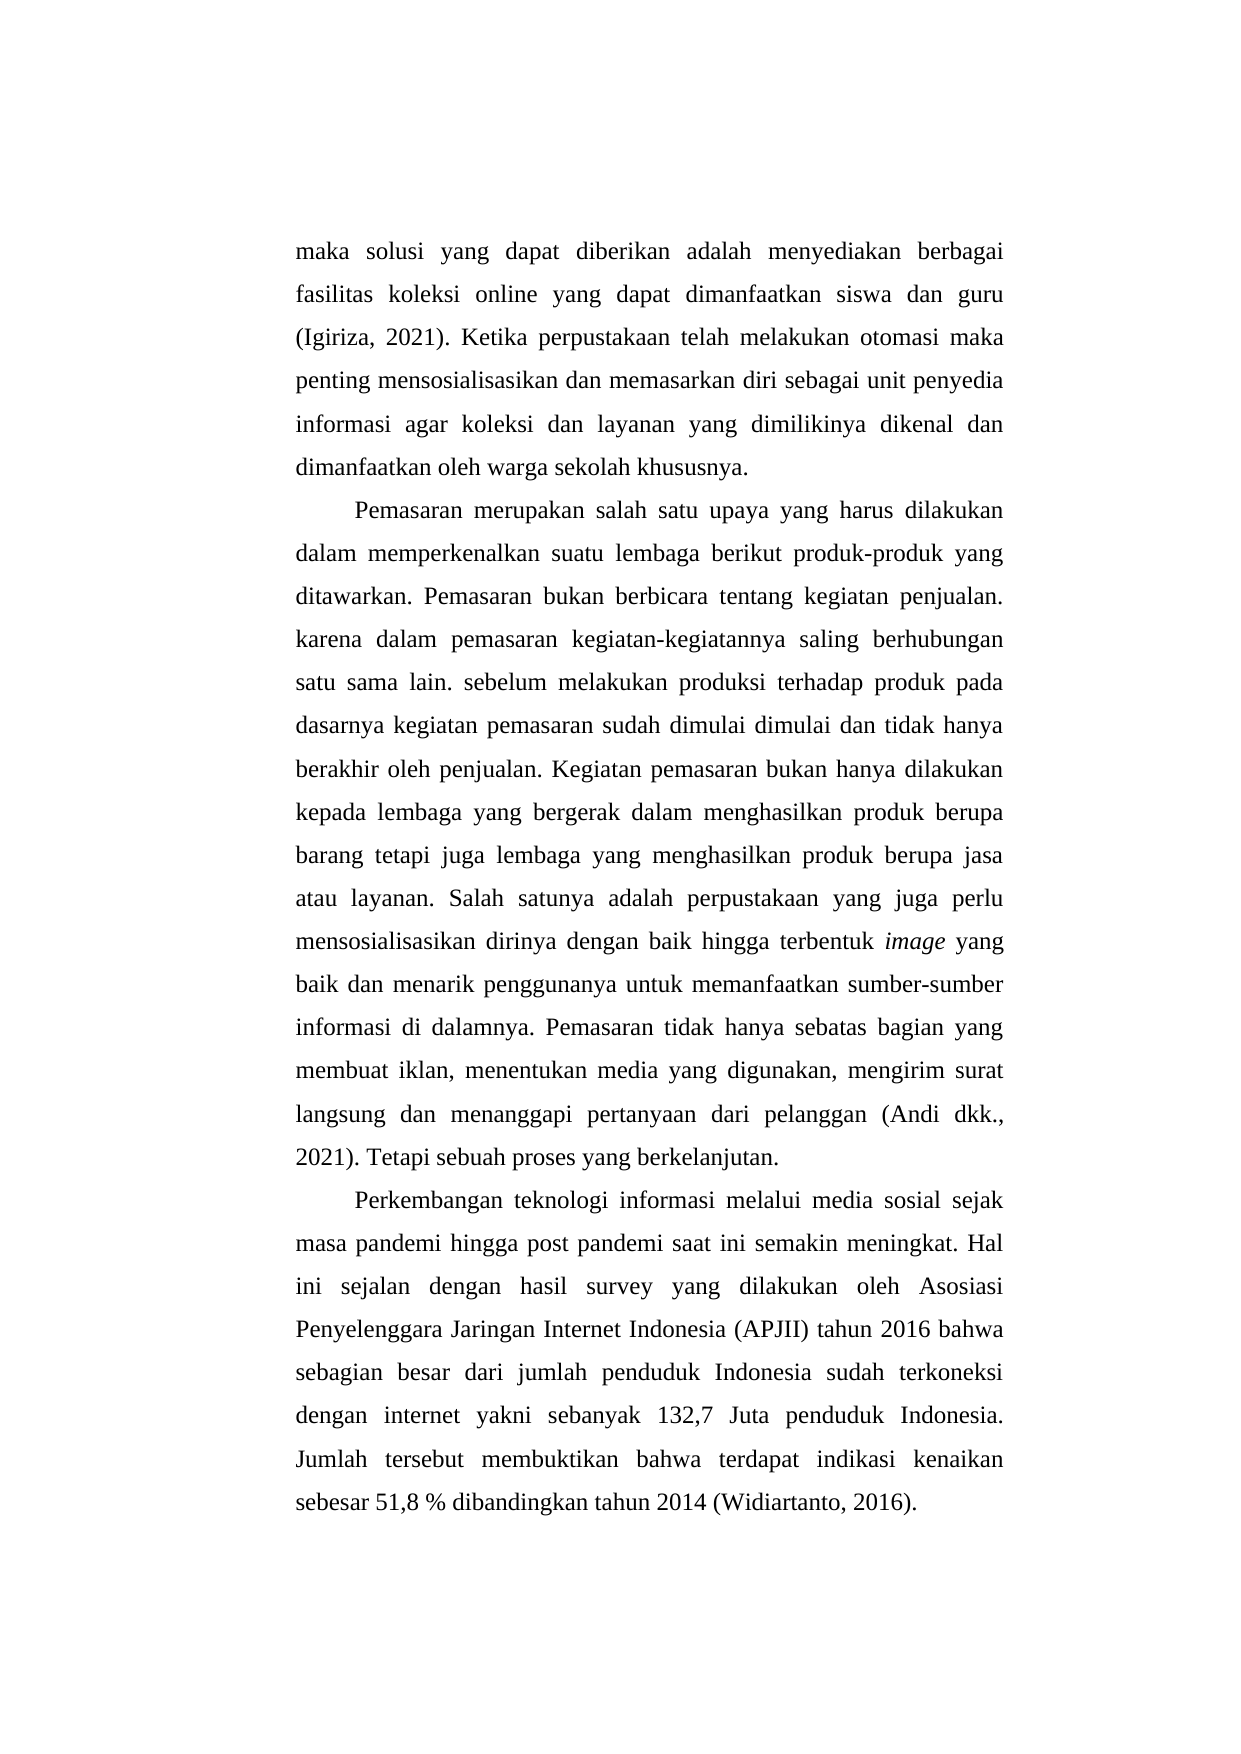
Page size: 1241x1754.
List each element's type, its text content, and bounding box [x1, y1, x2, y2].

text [295, 236, 1004, 481]
text Perkembangan teknologi informasi melalui media sosial sejak masa pandemi hingga post pandemi saat ini semakin meningkat. Hal ini sejalan dengan hasil survey yang dilakukan oleh Asosiasi Penyelenggara Jaringan Internet Indonesia (APJII) tahun 2016 bahwa sebagian besar dari jumlah penduduk Indonesia sudah terkoneksi dengan internet yakni sebanyak 132,7 Juta penduduk Indonesia. Jumlah tersebut membuktikan bahwa terdapat indikasi kenaikan sebesar 51,8 % dibandingkan tahun 2014 (Widiartanto, 2016). [295, 1185, 1004, 1516]
text Pemasaran merupakan salah satu upaya yang harus dilakukan dalam memperkenalkan suatu lembaga berikut produk-produk yang ditawarkan. Pemasaran bukan berbicara tentang kegiatan penjualan. karena dalam pemasaran kegiatan-kegiatannya saling berhubungan satu sama lain. sebelum melakukan produksi terhadap produk pada dasarnya kegiatan pemasaran sudah dimulai dimulai dan tidak hanya berakhir oleh penjualan. Kegiatan pemasaran bukan hanya dilakukan kepada lembaga yang bergerak dalam menghasilkan produk berupa barang tetapi juga lembaga yang menghasilkan produk berupa jasa atau layanan. Salah satunya adalah perpustakaan yang juga perlu mensosialisasikan dirinya dengan baik hingga terbentuk image yang baik dan menarik penggunanya untuk memanfaatkan sumber-sumber informasi di dalamnya. Pemasaran tidak hanya sebatas bagian yang membuat iklan, menentukan media yang digunakan, mengirim surat langsung dan menanggapi pertanyaan dari pelanggan (Andi dkk., 2021). Tetapi sebuah proses yang berkelanjutan. [295, 495, 1004, 1171]
